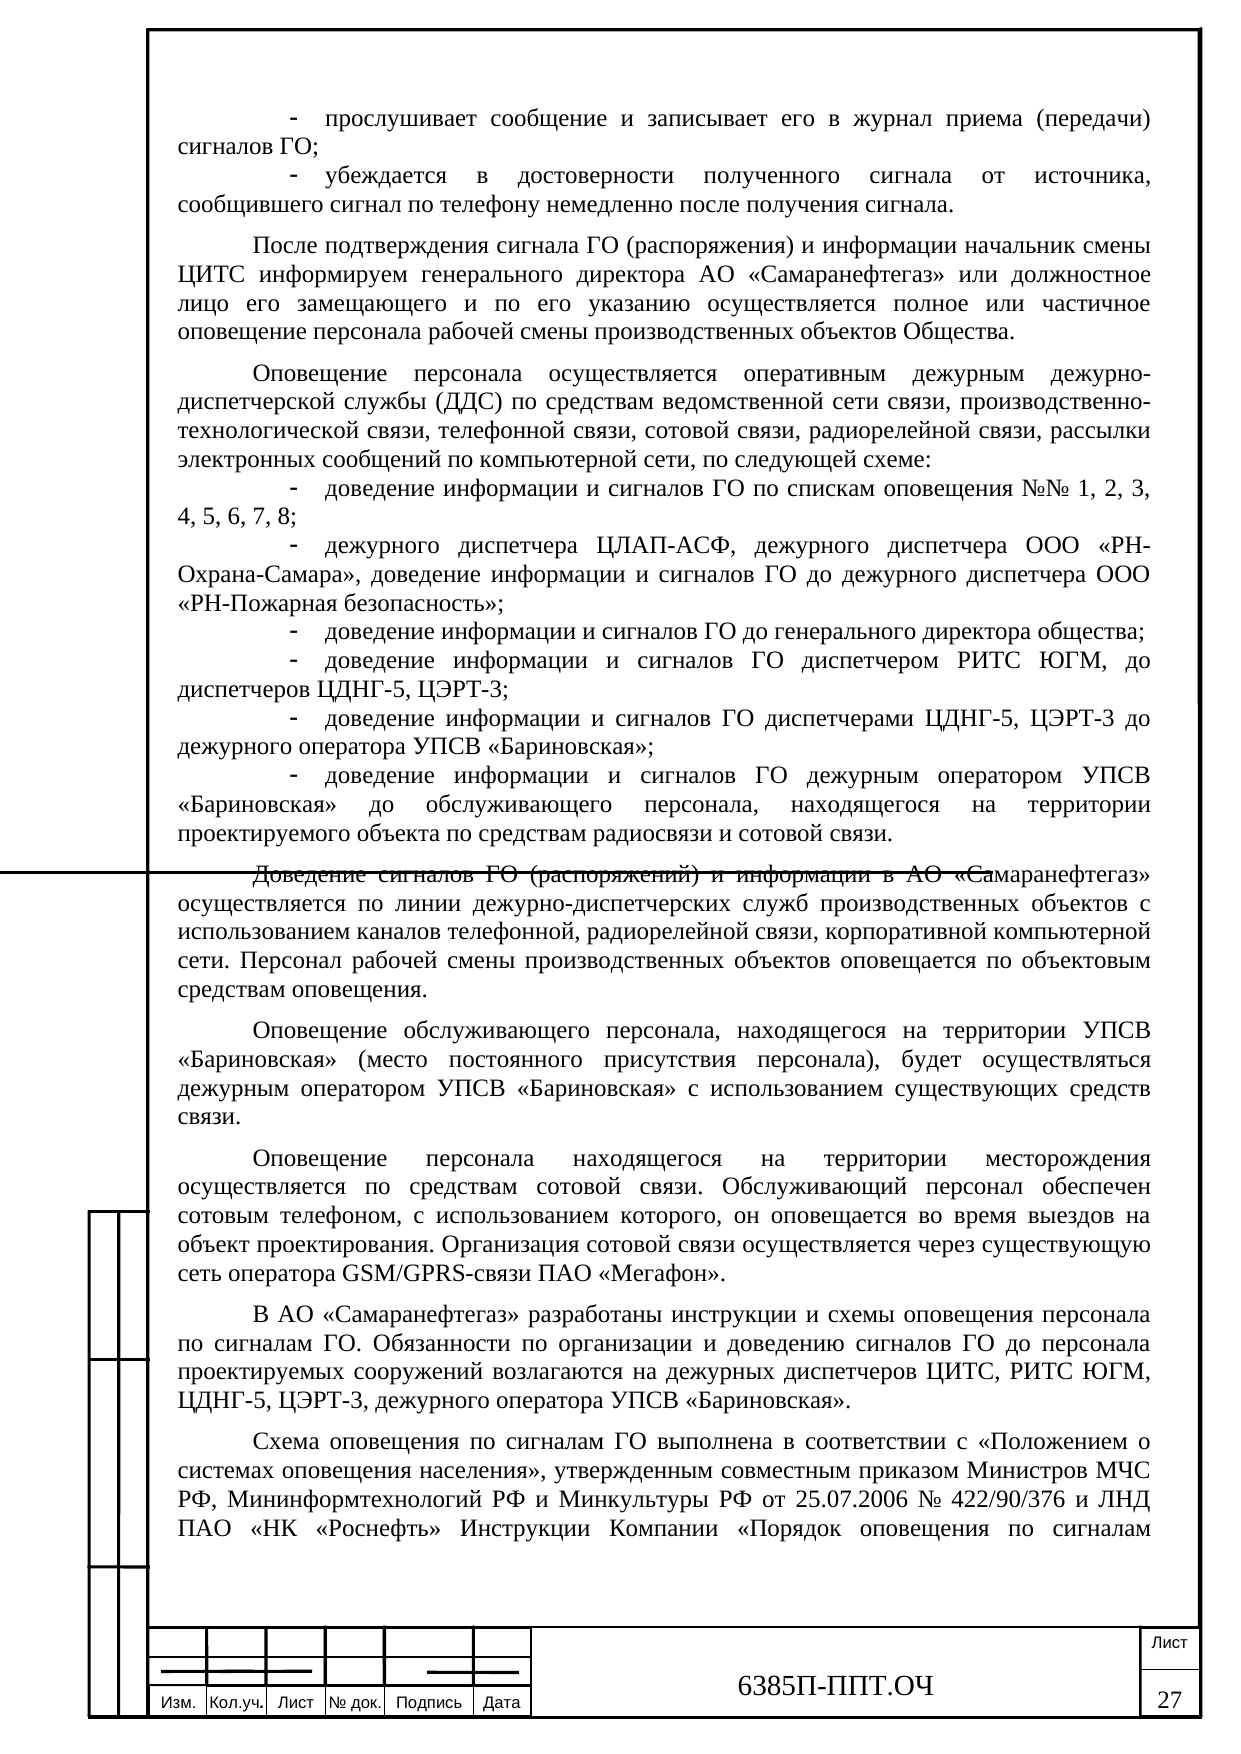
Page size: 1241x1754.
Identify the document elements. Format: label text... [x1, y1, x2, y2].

text Оповещение обслуживающего персонала, находящегося на территории УПСВ «Бариновская» (место постоянного присутствия персонала), будет осуществляться дежурным оператором УПСВ «Бариновская» с использованием существующих средств связи. [177, 1015, 1152, 1130]
list доведение информации и сигналов ГО до генерального директора общества; [177, 616, 1152, 645]
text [177, 1426, 1152, 1541]
list доведение информации и сигналов ГО диспетчерами ЦДНГ-5, ЦЭРТ-3 до дежурного оператора УПСВ «Бариновская»; [177, 703, 1152, 760]
list доведение информации и сигналов ГО диспетчером РИТС ЮГМ, до диспетчеров ЦДНГ-5, ЦЭРТ-3; [177, 645, 1152, 703]
text Доведение сигналов ГО (распоряжений) и информации в АО «Самаранефтегаз» осуществляется по линии дежурно-диспетчерских служб производственных объектов с использованием каналов телефонной, радиорелейной связи, корпоративной компьютерной сети. Персонал рабочей смены производственных объектов оповещается по объектовым средствам оповещения. [177, 859, 1152, 1003]
list доведение информации и сигналов ГО дежурным оператором УПСВ «Бариновская» до обслуживающего персонала, находящегося на территории проектируемого объекта по средствам радиосвязи и сотовой связи. [177, 760, 1152, 846]
text После подтверждения сигнала ГО (распоряжения) и информации начальник смены ЦИТС информируем генерального директора АО «Самаранефтегаз» или должностное лицо его замещающего и по его указанию осуществляется полное или частичное оповещение персонала рабочей смены производственных объектов Общества. [177, 230, 1152, 345]
text Оповещение персонала находящегося на территории месторождения осуществляется по средствам сотовой связи. Обслуживающий персонал обеспечен сотовым телефоном, c использованием которого, он оповещается во время выездов на объект проектирования. Организация сотовой связи осуществляется через существующую сеть оператора GSM/GPRS-связи ПАО «Мегафон». [177, 1143, 1152, 1286]
text Оповещение персонала осуществляется оперативным дежурным дежурно-диспетчерской службы (ДДС) по средствам ведомственной сети связи, производственно-технологической связи, телефонной связи, сотовой связи, радиорелейной связи, рассылки электронных сообщений по компьютерной сети, по следующей схеме: [177, 358, 1152, 473]
list дежурного диспетчера ЦЛАП-АСФ, дежурного диспетчера ООО «РН-Охрана-Самара», доведение информации и сигналов ГО до дежурного диспетчера ООО «РН-Пожарная безопасность»; [177, 530, 1152, 616]
list убеждается в достоверности полученного сигнала от источника, сообщившего сигнал по телефону немедленно после получения сигнала. [177, 160, 1152, 218]
list прослушивает сообщение и записывает его в журнал приема (передачи) сигналов ГО; [177, 103, 1152, 160]
list доведение информации и сигналов ГО по спискам оповещения №№ 1, 2, 3, 4, 5, 6, 7, 8; [177, 473, 1152, 530]
text В АО «Самаранефтегаз» разработаны инструкции и схемы оповещения персонала по сигналам ГО. Обязанности по организации и доведению сигналов ГО до персонала проектируемых сооружений возлагаются на дежурных диспетчеров ЦИТС, РИТС ЮГМ, ЦДНГ-5, ЦЭРТ-3, дежурного оператора УПСВ «Бариновская». [177, 1299, 1152, 1414]
